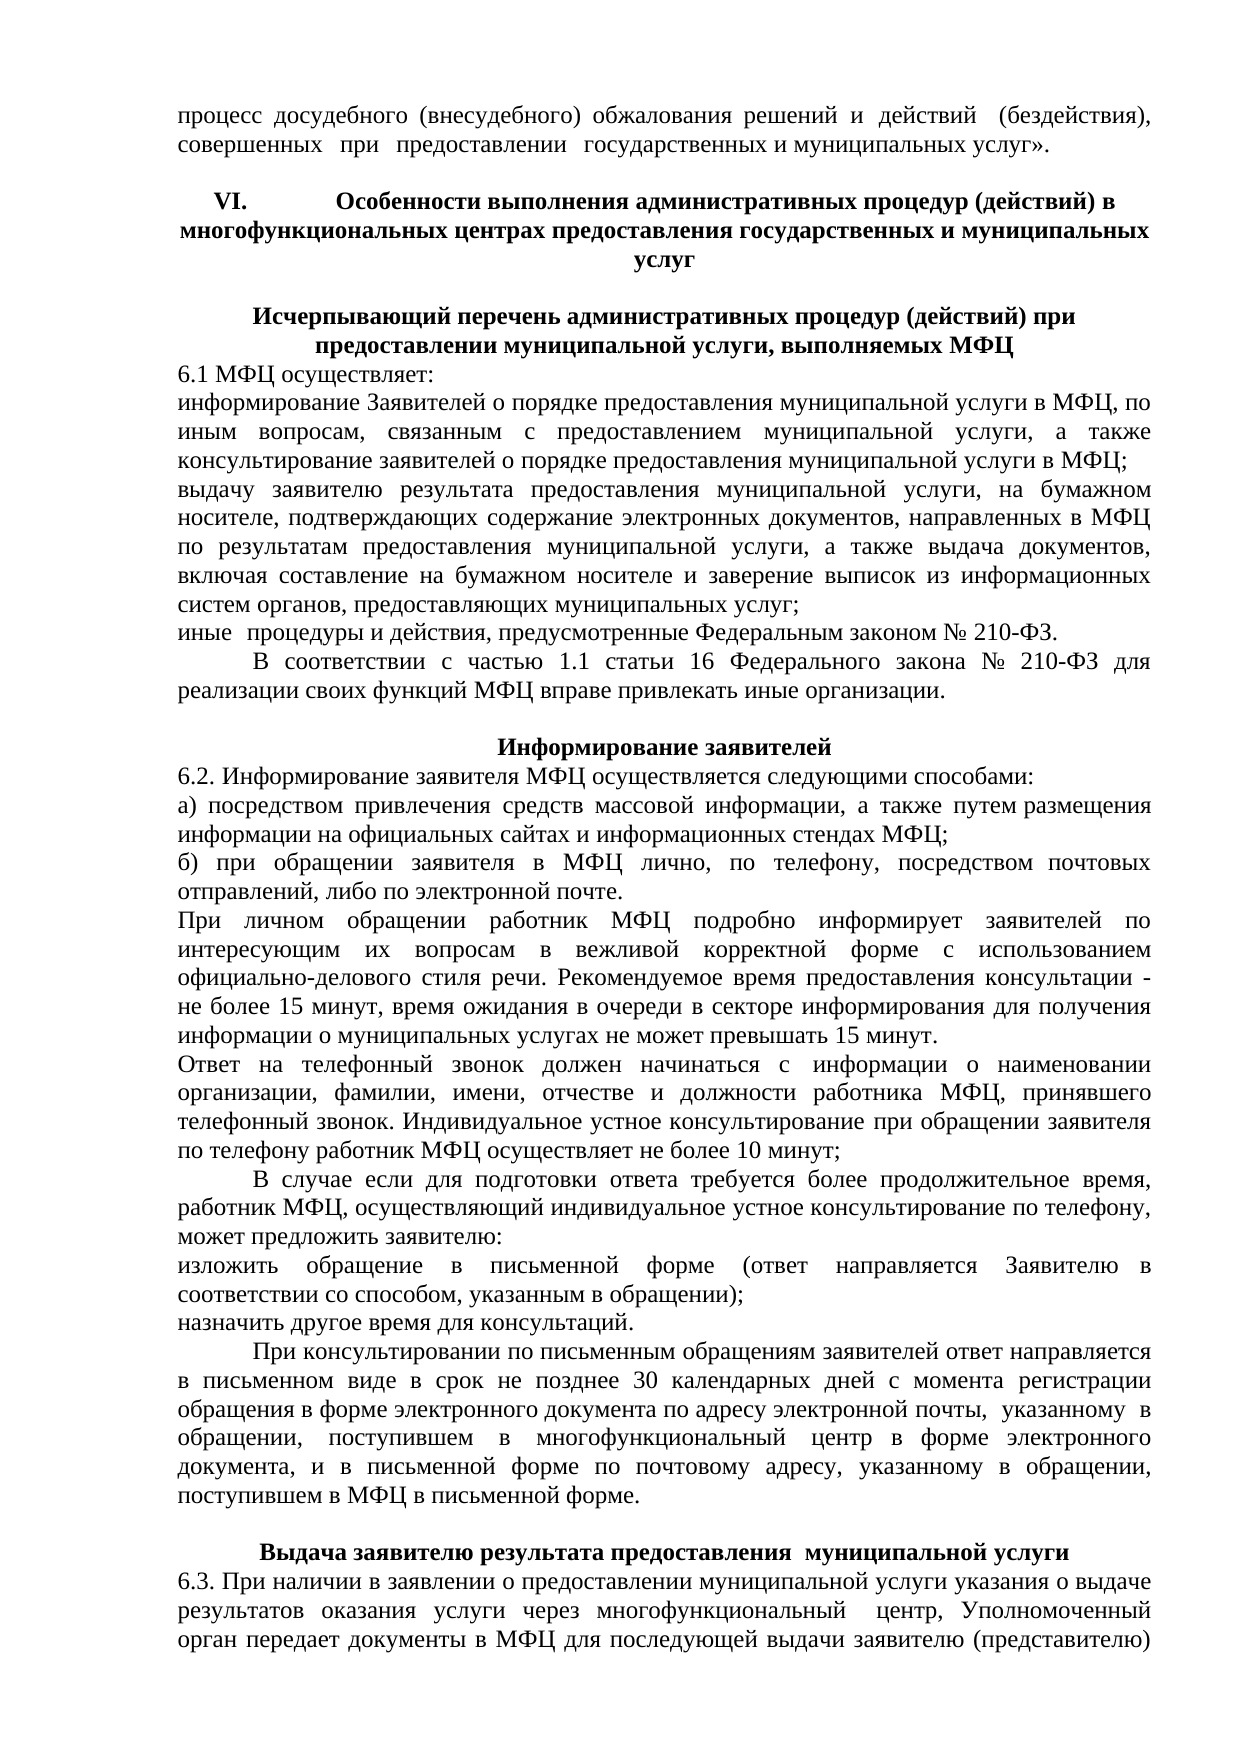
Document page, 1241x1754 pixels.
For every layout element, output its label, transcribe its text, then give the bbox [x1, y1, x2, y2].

text информирование Заявителей о порядке предоставления муниципальной услуги в МФЦ, по иным вопросам, связанным с предоставлением муниципальной услуги, а также консультирование заявителей о порядке предоставления муниципальной услуги в МФЦ; [177, 387, 1151, 474]
text При личном обращении работник МФЦ подробно информирует заявителей по интересующим их вопросам в вежливой корректной форме с использованием официально-делового стиля речи. Рекомендуемое время предоставления консультации - не более 15 минут, время ожидания в очереди в секторе информирования для получения информации о муниципальных услугах не может превышать 15 минут. [177, 905, 1151, 1049]
text а) посредством привлечения средств массовой информации, а также путем размещения информации на официальных сайтах и информационных стендах МФЦ; [177, 790, 1151, 847]
text выдачу заявителю результата предоставления муниципальной услуги, на бумажном носителе, подтверждающих содержание электронных документов, направленных в МФЦ по результатам предоставления муниципальной услуги, а также выдача документов, включая составление на бумажном носителе и заверение выписок из информационных систем органов, предоставляющих муниципальных услуг; [177, 474, 1151, 617]
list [177, 1566, 1151, 1652]
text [177, 100, 1151, 157]
text изложить обращение в письменной форме (ответ направляется Заявителю в соответствии со способом, указанным в обращении); [177, 1250, 1151, 1307]
text иные процедуры и действия, предусмотренные Федеральным законом № 210-ФЗ. [177, 617, 1151, 646]
text При консультировании по письменным обращениям заявителей ответ направляется в письменном виде в срок не позднее 30 календарных дней с момента регистрации обращения в форме электронного документа по адресу электронной почты, указанному в обращении, поступившем в многофункциональный центр в форме электронного документа, и в письменной форме по почтовому адресу, указанному в обращении, поступившем в МФЦ в письменной форме. [177, 1336, 1151, 1509]
subtitle Исчерпывающий перечень административных процедур (действий) при предоставлении муниципальной услуги, выполняемых МФЦ [177, 301, 1151, 359]
text В соответствии с частью 1.1 статьи 16 Федерального закона № 210-ФЗ для реализации своих функций МФЦ вправе привлекать иные организации. [177, 646, 1151, 704]
list Информирование заявителя МФЦ осуществляется следующими способами: [177, 761, 1151, 790]
subtitle Особенности выполнения административных процедур (действий) в многофункциональных центрах предоставления государственных и муниципальных услуг [177, 186, 1151, 272]
subtitle Информирование заявителей [177, 732, 1151, 761]
text 6.1 МФЦ осуществляет: [177, 359, 1151, 387]
text Ответ на телефонный звонок должен начинаться с информации о наименовании организации, фамилии, имени, отчестве и должности работника МФЦ, принявшего телефонный звонок. Индивидуальное устное консультирование при обращении заявителя по телефону работник МФЦ осуществляет не более 10 минут; [177, 1049, 1151, 1164]
text б) при обращении заявителя в МФЦ лично, по телефону, посредством почтовых отправлений, либо по электронной почте. [177, 847, 1151, 905]
text В случае если для подготовки ответа требуется более продолжительное время, работник МФЦ, осуществляющий индивидуальное устное консультирование по телефону, может предложить заявителю: [177, 1164, 1151, 1250]
subtitle Выдача заявителю результата предоставления муниципальной услуги [177, 1537, 1151, 1566]
text назначить другое время для консультаций. [177, 1307, 1151, 1336]
